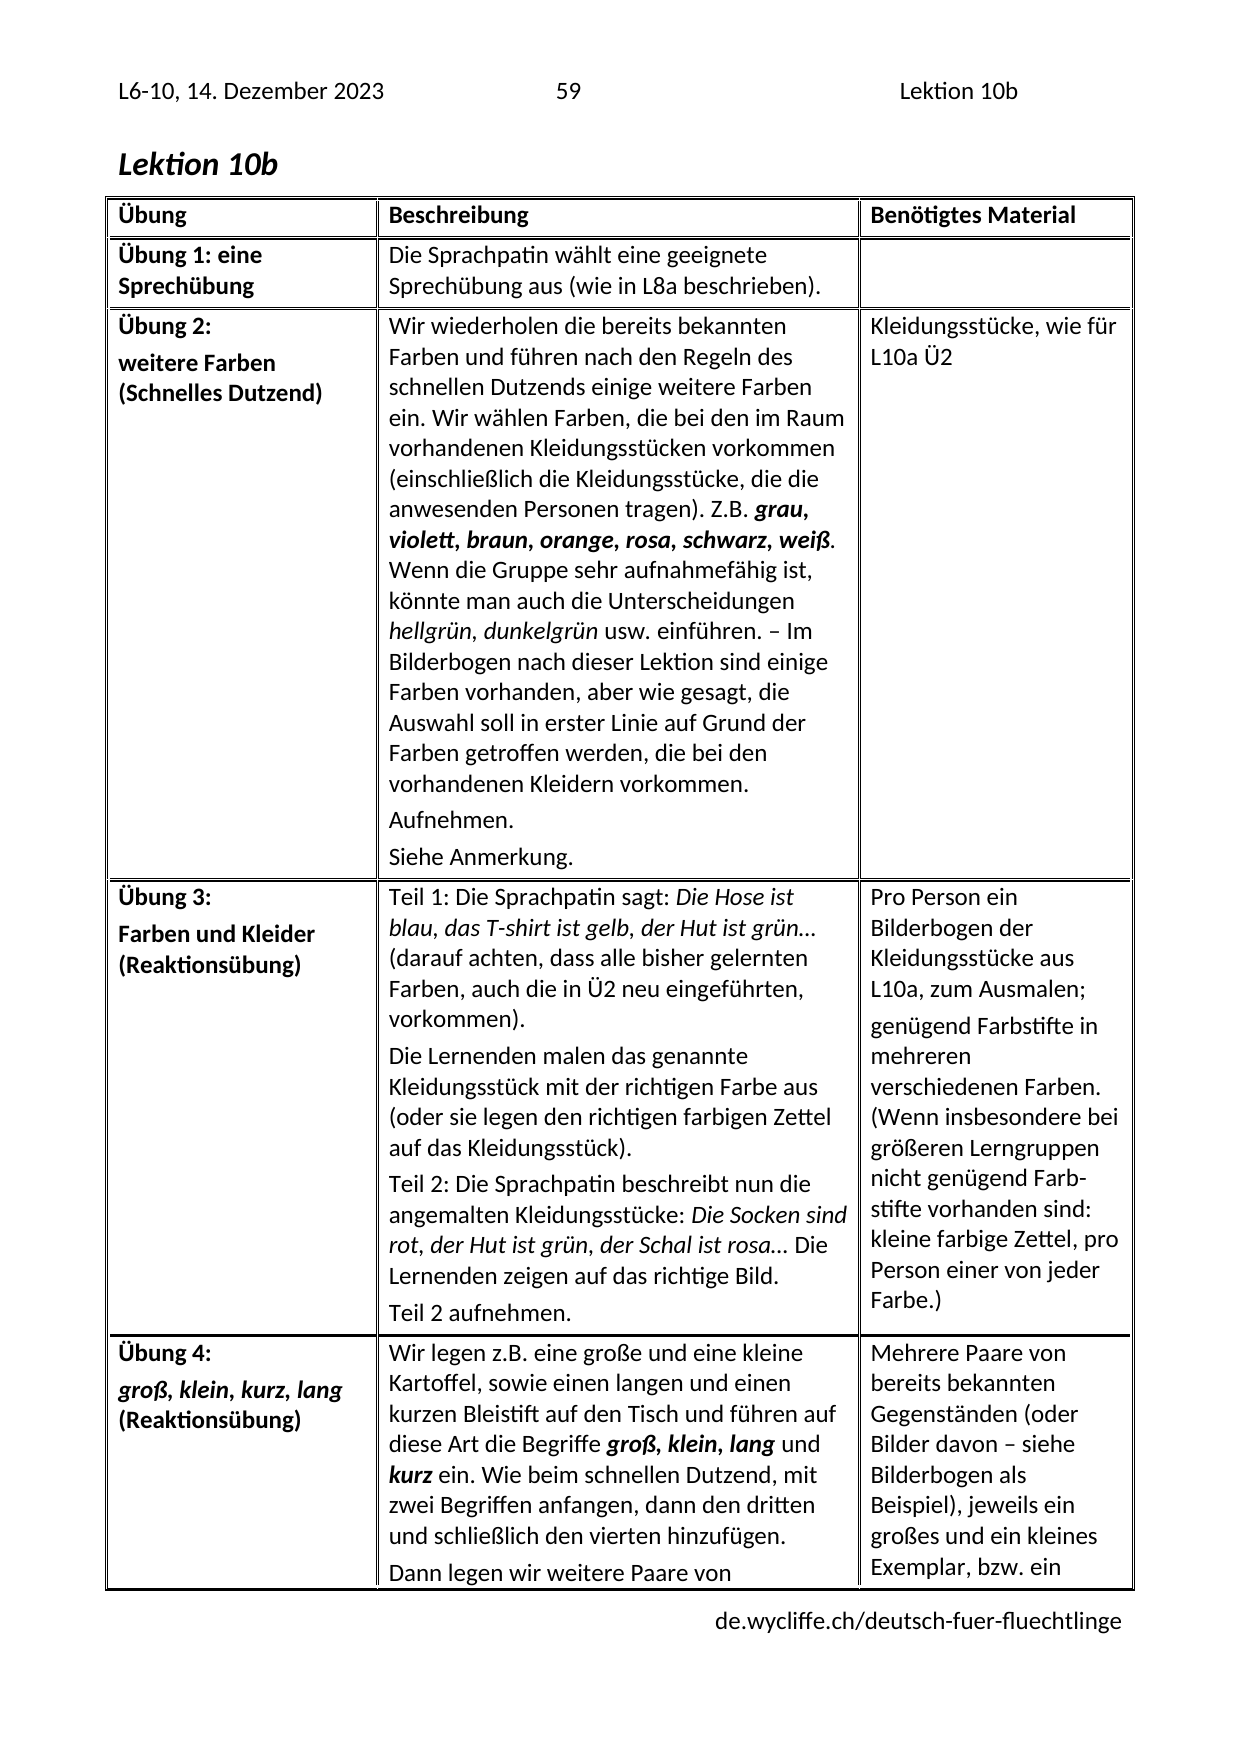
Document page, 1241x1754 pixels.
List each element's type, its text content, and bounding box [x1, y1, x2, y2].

table_cell Übung 1: eine Sprechübung [107, 236, 377, 307]
table_cell Pro Person ein Bilderbogen der Kleidungsstücke aus L10a, zum Ausmalen; genügend Farbstifte in mehreren verschiedenen Farben. (Wenn insbesondere bei größeren Lerngruppen nicht genügend Farbstifte vorhanden sind: kleine farbige Zettel, pro Person einer von jeder Farbe.) [859, 878, 1134, 1334]
table_cell Die Sprachpatin wählt eine geeignete Sprechübung aus (wie in L8a beschrieben). [379, 240, 858, 307]
table_cell Teil 1: Die Sprachpatin sagt: Die Hose ist blau, das T-shirt ist gelb, der Hut ist grün… (darauf achten, dass alle bisher gelernten Farben, auch die in Ü2 neu eingeführten, vorkommen). Die Lernenden malen das genannte Kleidungsstück mit der richtigen Farbe aus (oder sie legen den richtigen farbigen Zettel auf das Kleidungsstück). Teil 2: Die Sprachpatin beschreibt nun die angemalten Kleidungsstücke: Die Socken sind rot, der Hut ist grün, der Schal ist rosa… Die Lernenden zeigen auf das richtige Bild. Teil 2 aufnehmen. [379, 882, 858, 1334]
table_cell Kleidungsstücke, wie für L10a Ü2 [861, 307, 1132, 878]
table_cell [108, 1334, 377, 1587]
table_cell [859, 236, 1134, 307]
table_cell Übung 3: Farben und Kleider (Reaktionsübung) [107, 878, 377, 1334]
table_header Benötigtes Material [859, 197, 1134, 236]
table_cell Wir wiederholen die bereits bekannten Farben und führen nach den Regeln des schnellen Dutzends einige weitere Farben ein. Wir wählen Farben, die bei den im Raum vorhandenen Kleidungsstücken vorkommen (einschließlich die Kleidungsstücke, die die anwesenden Personen tragen). Z.B. grau, violett, braun, orange, rosa, schwarz, weiß. Wenn die Gruppe sehr aufnahmefähig ist, könnte man auch die Unterscheidungen hellgrün, dunkelgrün usw. einführen. – Im Bilderbogen nach dieser Lektion sind einige Farben vorhanden, aber wie gesagt, die Auswahl soll in erster Linie auf Grund der Farben getroffen werden, die bei den vorhandenen Kleidern vorkommen. Aufnehmen. Siehe Anmerkung. [379, 310, 858, 878]
table_header Beschreibung [377, 197, 859, 236]
table_cell Übung 2: weitere Farben (Schnelles Dutzend) [108, 307, 376, 878]
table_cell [859, 1334, 1132, 1587]
text Lektion 10b [118, 143, 1122, 184]
table_header Übung [108, 200, 377, 236]
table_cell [377, 1334, 859, 1587]
